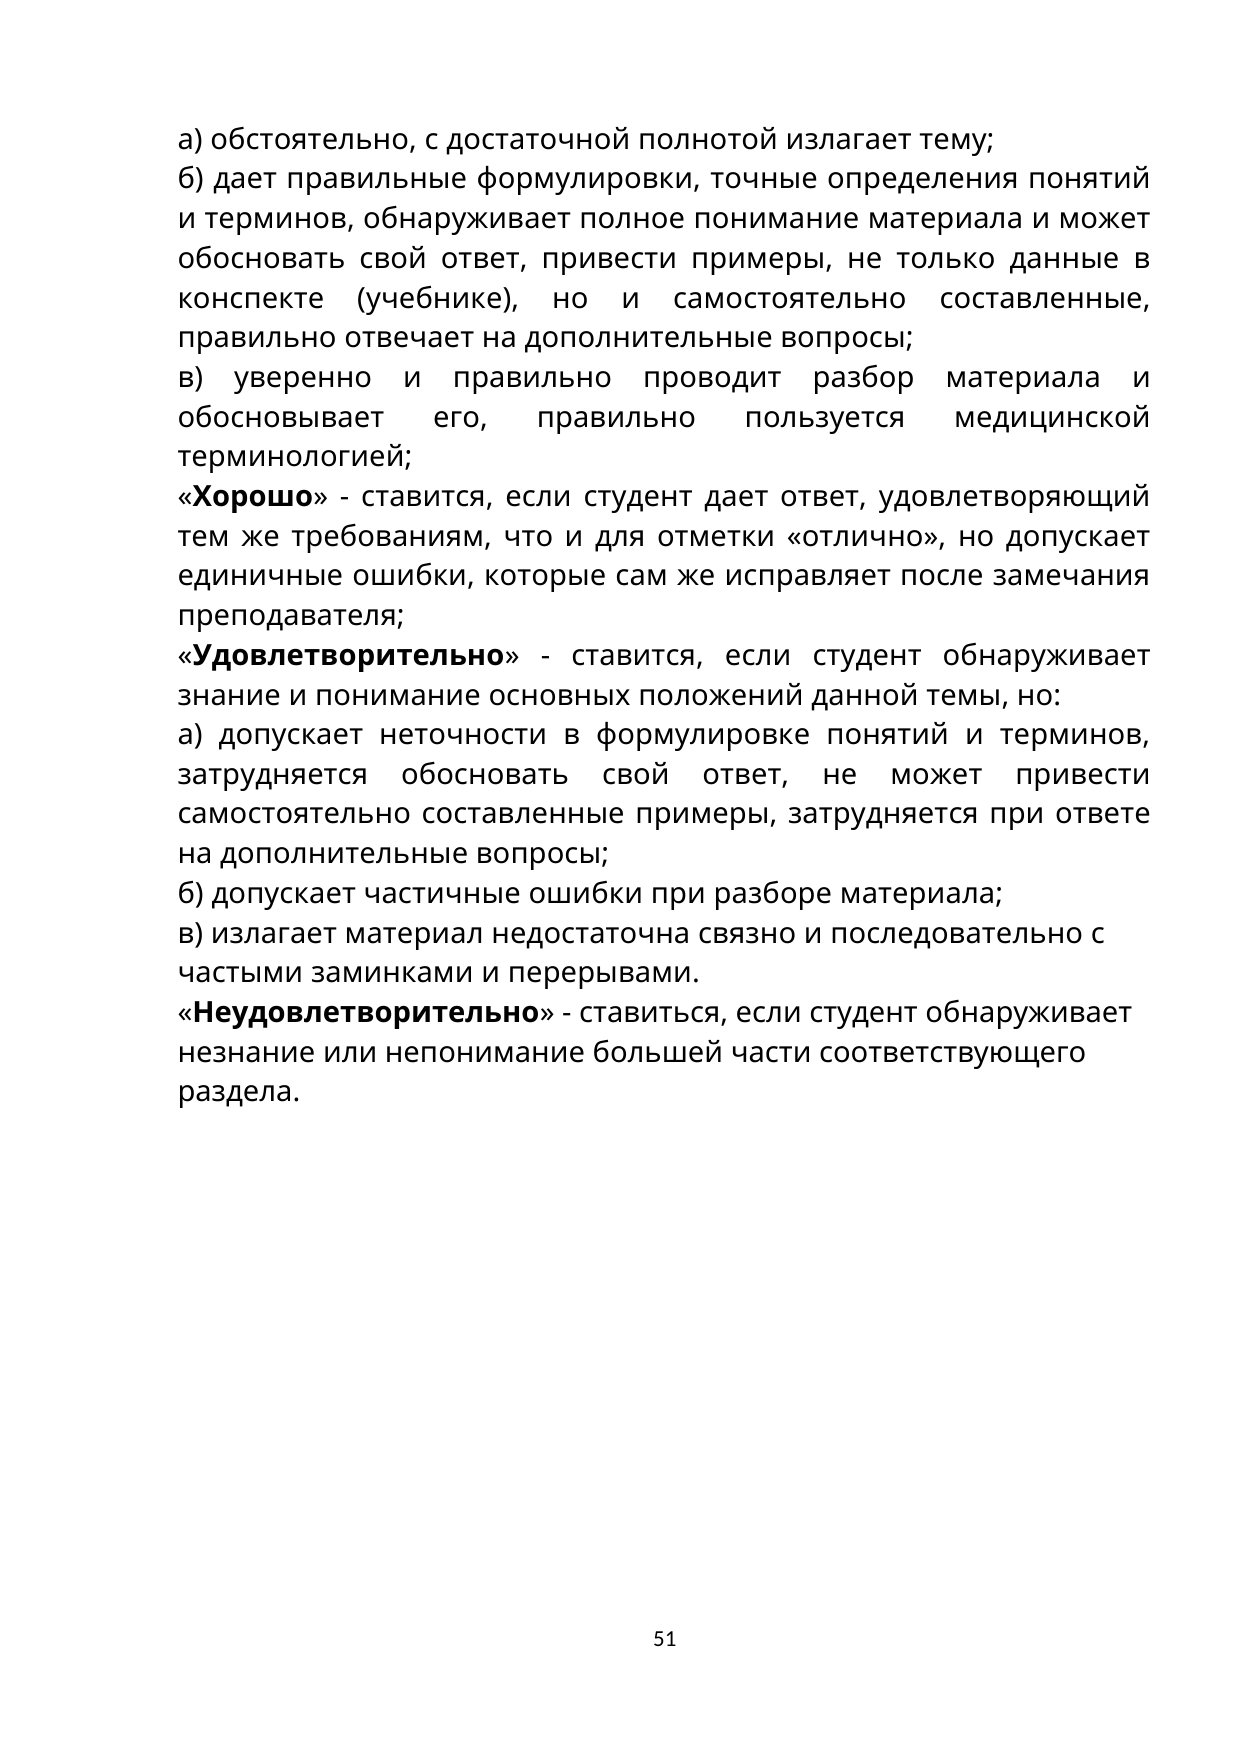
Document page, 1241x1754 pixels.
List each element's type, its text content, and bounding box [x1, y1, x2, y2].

text а) обстоятельно, с достаточной полнотой излагает тему; [177, 118, 1152, 158]
text б) дает правильные формулировки, точные определения понятий и терминов, обнаруживает полное понимание материала и может обосновать свой ответ, привести примеры, не только данные в конспекте (учебнике), но и самостоятельно составленные, правильно отвечает на дополнительные вопросы; [177, 158, 1152, 356]
text в) излагает материал недостаточна связно и последовательно с частыми заминками и перерывами. [177, 912, 1147, 991]
text в) уверенно и правильно проводит разбор материала и обосновывает его, правильно пользуется медицинской терминологией; [177, 356, 1152, 475]
text «Хорошо» - ставится, если студент дает ответ, удовлетворяющий тем же требованиям, что и для отметки «отлично», но допускает единичные ошибки, которые сам же исправляет после замечания преподавателя; [177, 475, 1152, 634]
text «Неудовлетворительно» - ставиться, если студент обнаруживает незнание или непонимание большей части соответствующего раздела. [177, 991, 1152, 1110]
text «Удовлетворительно» - ставится, если студент обнаруживает знание и понимание основных положений данной темы, но: [177, 634, 1152, 713]
text б) допускает частичные ошибки при разборе материала; [177, 872, 1152, 912]
text а) допускает неточности в формулировке понятий и терминов, затрудняется обосновать свой ответ, не может привести самостоятельно составленные примеры, затрудняется при ответе на дополнительные вопросы; [177, 713, 1152, 872]
